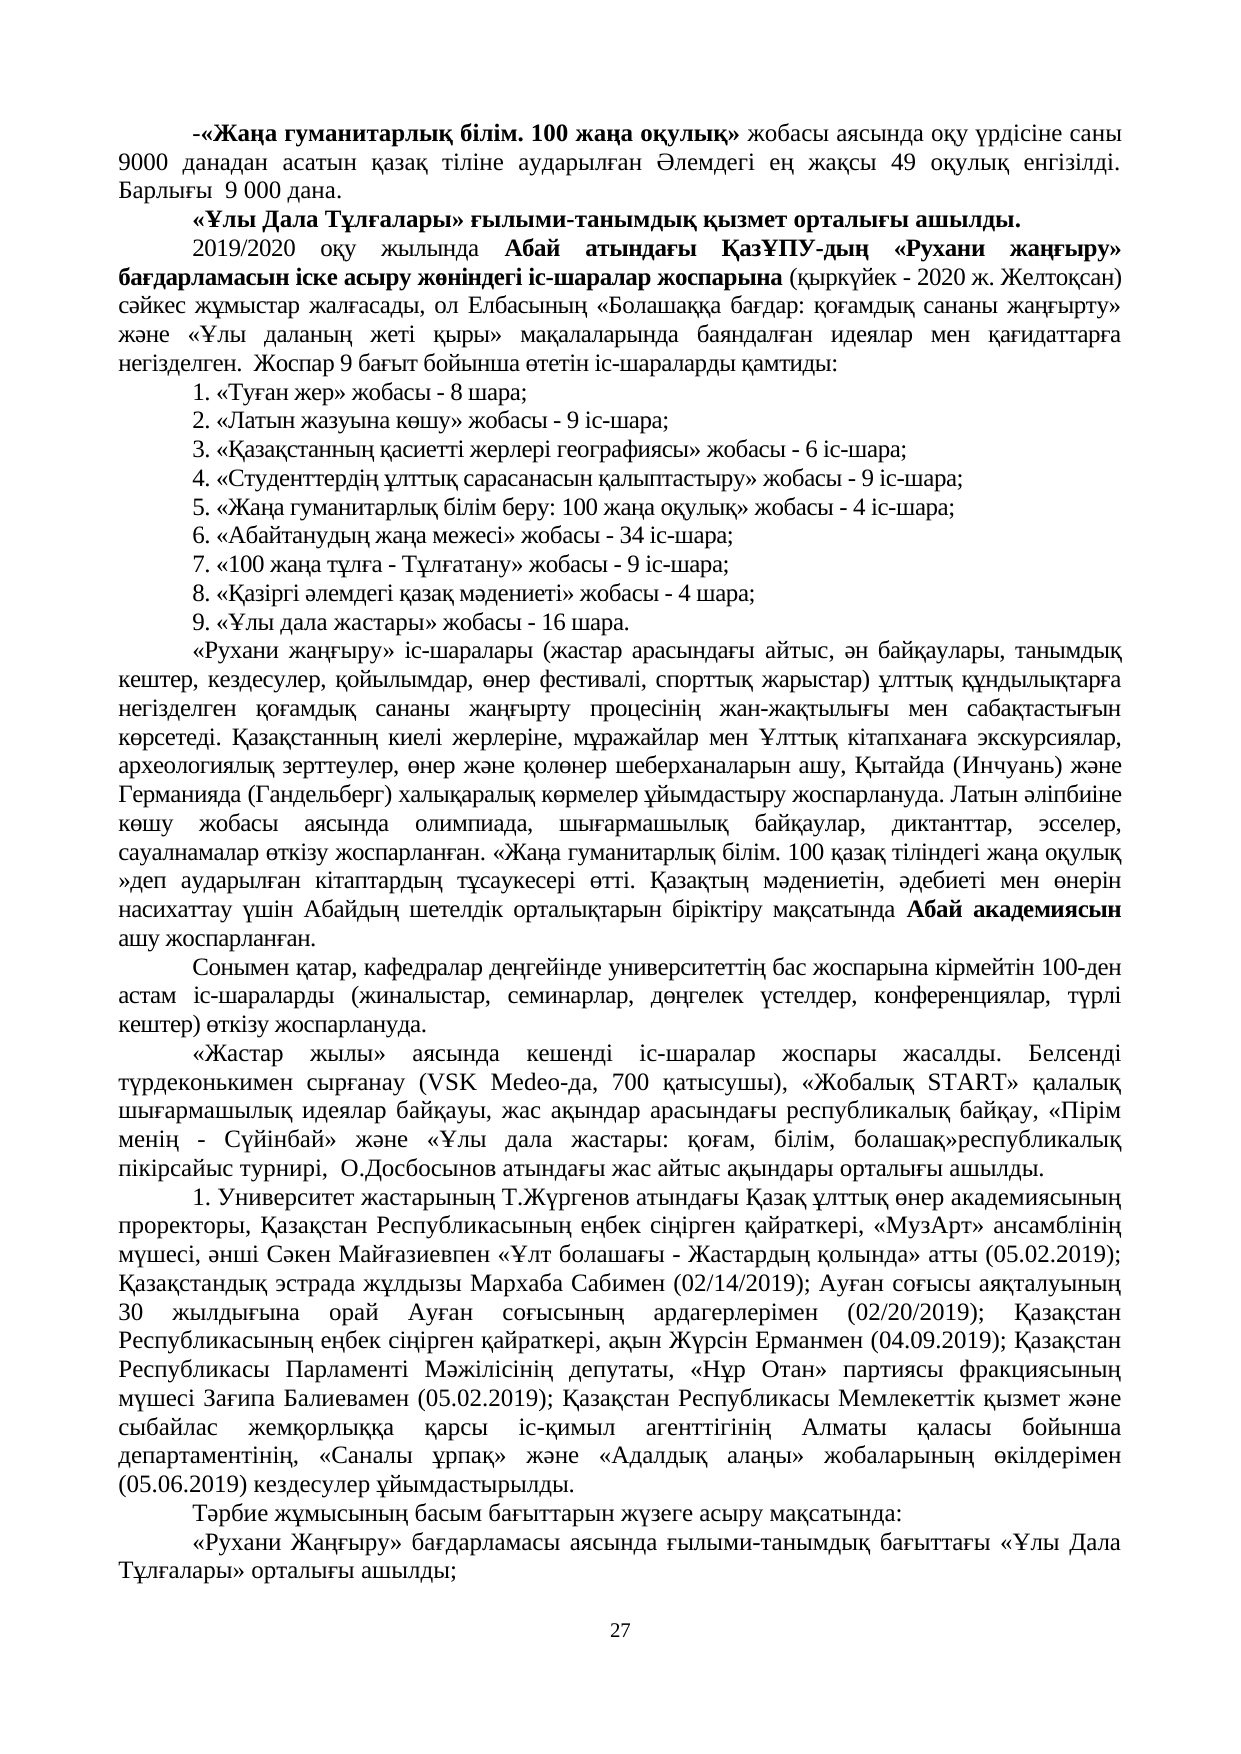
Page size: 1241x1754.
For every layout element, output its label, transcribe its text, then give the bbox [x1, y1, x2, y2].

text 1. «Туған жер» жобасы - 8 шара; [118, 377, 1122, 406]
text «Рухани жаңғыру» іс-шаралары (жастар арасындағы айтыс, ән байқаулары, танымдық кештер, кездесулер, қойылымдар, өнер фестивалі, спорттық жарыстар) ұлттық құндылықтарға негізделген қоғамдық сананы жаңғырту процесінің жан-жақтылығы мен сабақтастығын көрсетеді. Қазақстанның киелі жерлеріне, мұражайлар мен Ұлттық кітапханаға экскурсиялар, археологиялық зерттеулер, өнер және қолөнер шеберханаларын ашу, Қытайда (Инчуань) және Германияда (Гандельберг) халықаралық көрмелер ұйымдастыру жоспарлануда. Латын әліпбиіне көшу жобасы аясында олимпиада, шығармашылық байқаулар, диктанттар, эсселер, сауалнамалар өткізу жоспарланған. «Жаңа гуманитарлық білім. 100 қазақ тіліндегі жаңа оқулық »деп аударылған кітаптардың тұсаукесері өтті. Қазақтың мәдениетін, әдебиеті мен өнерін насихаттау үшін Абайдың шетелдік орталықтарын біріктіру мақсатында Абай академиясын ашу жоспарланған. [118, 636, 1122, 952]
text «Рухани Жаңғыру» бағдарламасы аясында ғылыми-танымдық бағыттағы «Ұлы Дала Тұлғалары» орталығы ашылды; [118, 1527, 1122, 1584]
text 2. «Латын жазуына көшу» жобасы - 9 іс-шара; [118, 406, 1122, 434]
text 6. «Абайтанудың жаңа межесі» жобасы - 34 іс-шара; [118, 521, 1122, 549]
text Сонымен қатар, кафедралар деңгейінде университеттің бас жоспарына кірмейтін 100-ден астам іс-шараларды (жиналыстар, семинарлар, дөңгелек үстелдер, конференциялар, түрлі кештер) өткізу жоспарлануда. [118, 952, 1122, 1038]
text «Ұлы Дала Тұлғалары» ғылыми-танымдық қызмет орталығы ашылды. [118, 204, 1122, 233]
text 9. «Ұлы дала жастары» жобасы - 16 шара. [118, 607, 1122, 636]
text 2019/2020 оқу жылында Абай атындағы ҚазҰПУ-дың «Рухани жаңғыру» бағдарламасын іске асыру жөніндегі іс-шаралар жоспарына (қыркүйек - 2020 ж. Желтоқсан) сәйкес жұмыстар жалғасады, ол Елбасының «Болашаққа бағдар: қоғамдық сананы жаңғырту» және «Ұлы даланың жеті қыры» мақалаларында баяндалған идеялар мен қағидаттарға негізделген. Жоспар 9 бағыт бойынша өтетін іс-шараларды қамтиды: [118, 233, 1122, 377]
text Тәрбие жұмысының басым бағыттарын жүзеге асыру мақсатында: [118, 1498, 1122, 1527]
text 4. «Студенттердің ұлттық сарасанасын қалыптастыру» жобасы - 9 іс-шара; [118, 463, 1122, 492]
text -«Жаңа гуманитарлық білім. 100 жаңа оқулық» жобасы аясында оқу үрдісіне саны 9000 данадан асатын қазақ тіліне аударылған Әлемдегі ең жақсы 49 оқулық енгізілді. Барлығы 9 000 дана. [118, 118, 1122, 204]
text 5. «Жаңа гуманитарлық білім беру: 100 жаңа оқулық» жобасы - 4 іс-шара; [118, 492, 1122, 521]
text «Жастар жылы» аясында кешенді іс-шаралар жоспары жасалды. Белсенді түрдеконькимен сырғанау (VSK Medeo-да, 700 қатысушы), «Жобалық START» қалалық шығармашылық идеялар байқауы, жас ақындар арасындағы республикалық байқау, «Пірім менің - Сүйінбай» және «Ұлы дала жастары: қоғам, білім, болашақ»республикалық пікірсайыс турнирі, О.Досбосынов атындағы жас айтыс ақындары орталығы ашылды. [118, 1038, 1122, 1182]
text 7. «100 жаңа тұлға - Тұлғатану» жобасы - 9 іс-шара; [118, 549, 1122, 578]
text 1. Университет жастарының Т.Жүргенов атындағы Қазақ ұлттық өнер академиясының проректоры, Қазақстан Республикасының еңбек сіңірген қайраткері, «МузАрт» ансамблінің мүшесі, әнші Сәкен Майғазиевпен «Ұлт болашағы - Жастардың қолында» атты (05.02.2019); Қазақстандық эстрада жұлдызы Мархаба Сабимен (02/14/2019); Ауған соғысы аяқталуының 30 жылдығына орай Ауған соғысының ардагерлерімен (02/20/2019); Қазақстан Республикасының еңбек сіңірген қайраткері, ақын Жүрсін Ерманмен (04.09.2019); Қазақстан Республикасы Парламенті Мәжілісінің депутаты, «Нұр Отан» партиясы фракциясының мүшесі Зағипа Балиевамен (05.02.2019); Қазақстан Республикасы Мемлекеттік қызмет және сыбайлас жемқорлыққа қарсы іс-қимыл агенттігінің Алматы қаласы бойынша департаментінің, «Саналы ұрпақ» және «Адалдық алаңы» жобаларының өкілдерімен (05.06.2019) кездесулер ұйымдастырылды. [118, 1182, 1122, 1498]
text 8. «Қазіргі әлемдегі қазақ мәдениеті» жобасы - 4 шара; [118, 578, 1122, 607]
text 3. «Қазақстанның қасиетті жерлері географиясы» жобасы - 6 іс-шара; [118, 434, 1122, 463]
